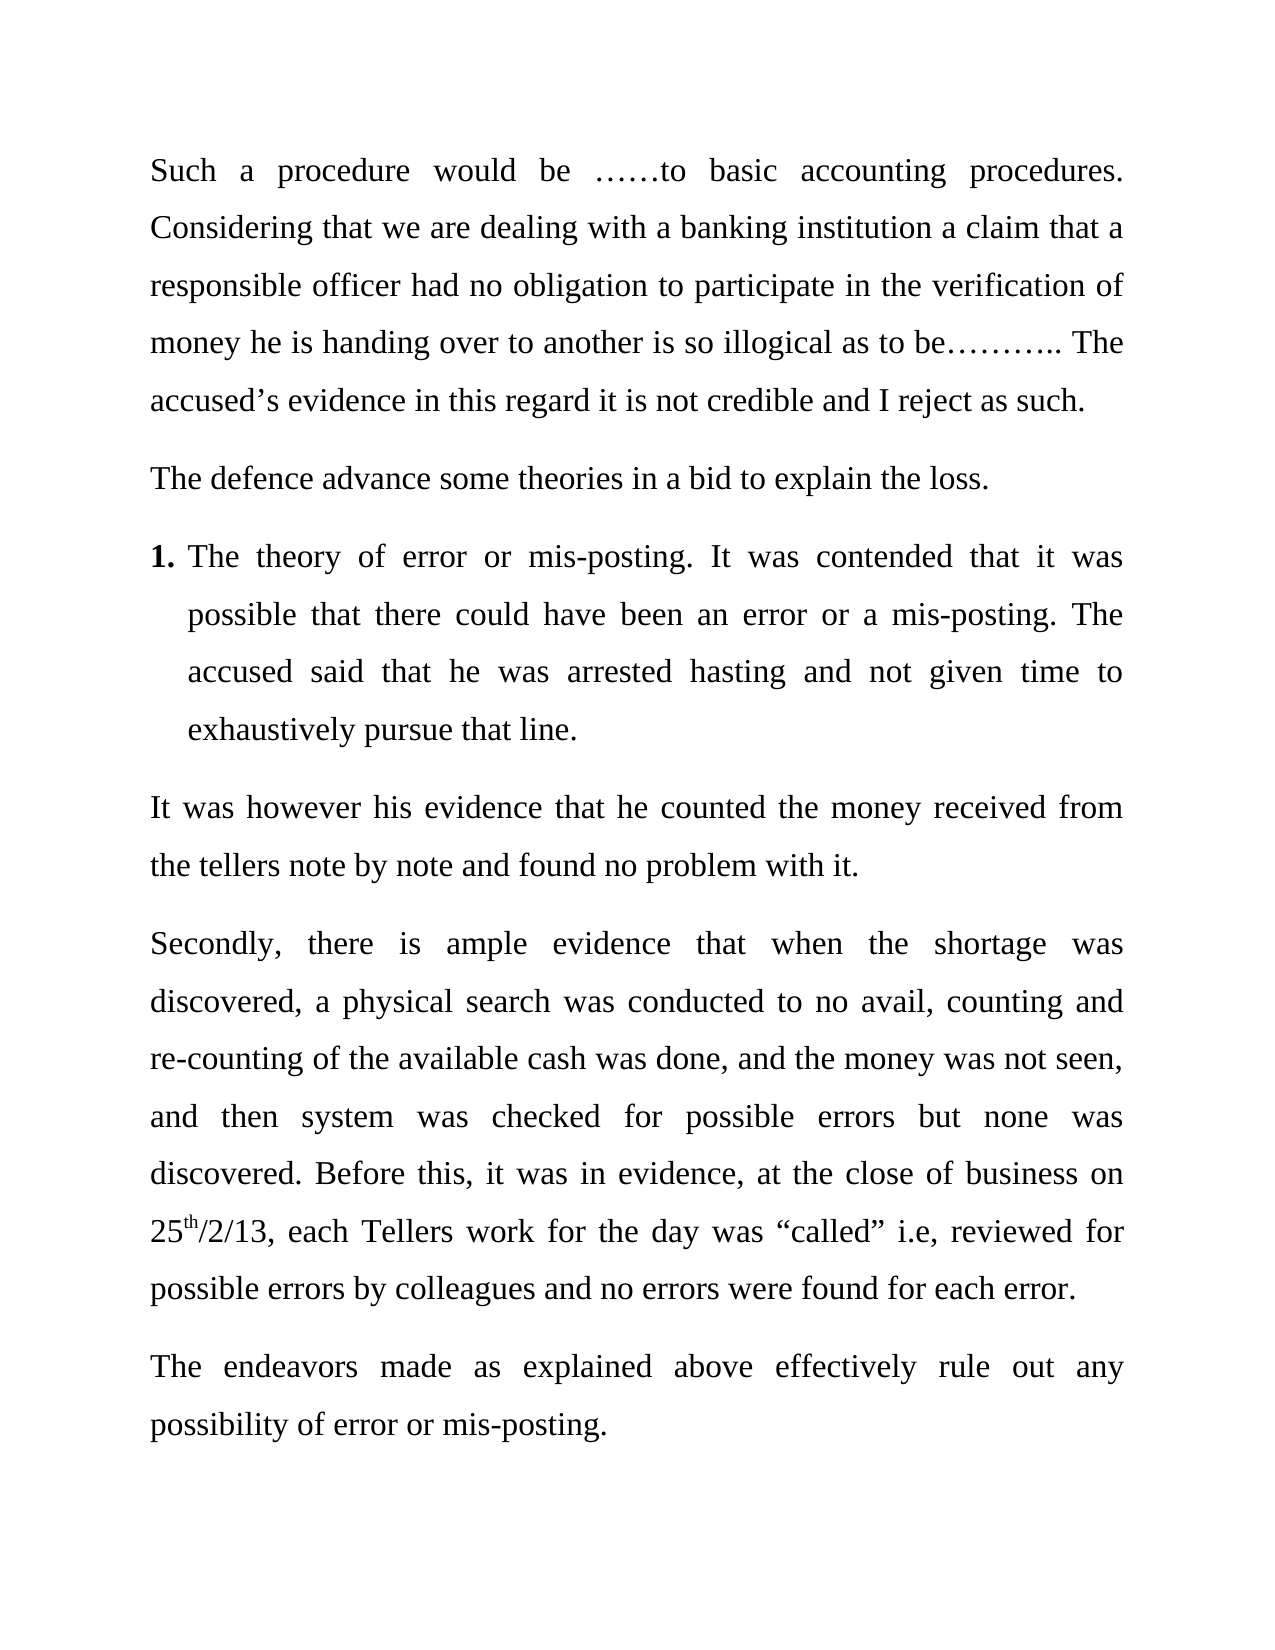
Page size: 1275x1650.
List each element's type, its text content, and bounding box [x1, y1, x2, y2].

list The theory of error or mis-posting. It was contended that it was possible that there could have been an error or a mis-posting. The accused said that he was arrested hasting and not given time to exhaustively pursue that line. [150, 537, 1125, 747]
text Secondly, there is ample evidence that when the shortage was discovered, a physical search was conducted to no avail, counting and re-counting of the available cash was done, and the money was not seen, and then system was checked for possible errors but none was discovered. Before this, it was in evidence, at the close of business on 25th/2/13, each Tellers work for the day was “called” i.e, reviewed for possible errors by colleagues and no errors were found for each error. [150, 923, 1125, 1307]
text The endeavors made as explained above effectively rule out any possibility of error or mis-posting. [150, 1347, 1125, 1442]
text It was however his evidence that he counted the money received from the tellers note by note and found no problem with it. [150, 787, 1125, 883]
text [150, 150, 1125, 418]
text The defence advance some theories in a bid to explain the loss. [150, 458, 1125, 497]
